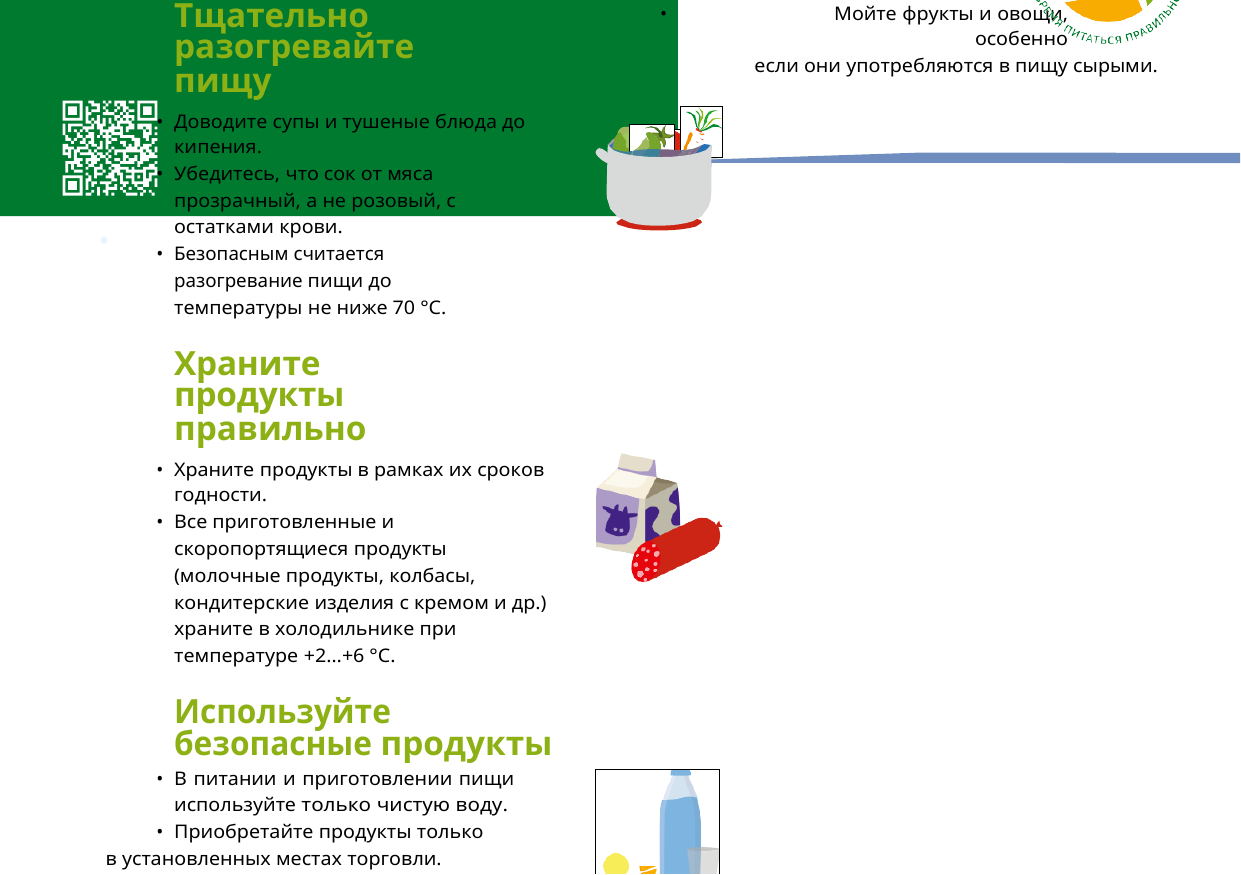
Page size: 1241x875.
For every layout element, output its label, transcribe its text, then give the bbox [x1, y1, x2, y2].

list Приобретайте продукты только [156, 818, 576, 844]
list В питании и приготовлении пищи используйте только чистую воду. [156, 765, 560, 817]
list Мойте фрукты и овощи, особенно [580, 0, 1068, 51]
list Убедитесь, что сок от мяса прозрачный, а не розовый, с остатками крови. [156, 160, 493, 239]
list Все приготовленные и скоропортящиеся продукты (молочные продукты, колбасы, кондитерские изделия с кремом и др.) храните в холодильнике при температуре +2…+6 °C. [156, 509, 555, 668]
picture [681, 107, 722, 157]
text Используйте безопасные продукты [174, 697, 576, 765]
text если они употребляются в пищу сырыми. [754, 52, 1207, 78]
text в установленных местах торговли. [0, 845, 441, 871]
list Безопасным считается разогревание пищи до температуры не ниже 70 °C. [156, 241, 466, 319]
text Храните продукты правильно [174, 348, 421, 451]
text Тщательно разогревайте пищу [174, 0, 518, 102]
picture [1021, 0, 1192, 44]
picture [630, 125, 674, 151]
picture [596, 770, 719, 874]
list Доводите супы и тушеные блюда до кипения. [156, 108, 576, 159]
picture [675, 130, 680, 150]
list Храните продукты в рамках их сроков годности. [156, 456, 576, 507]
picture [596, 453, 723, 582]
